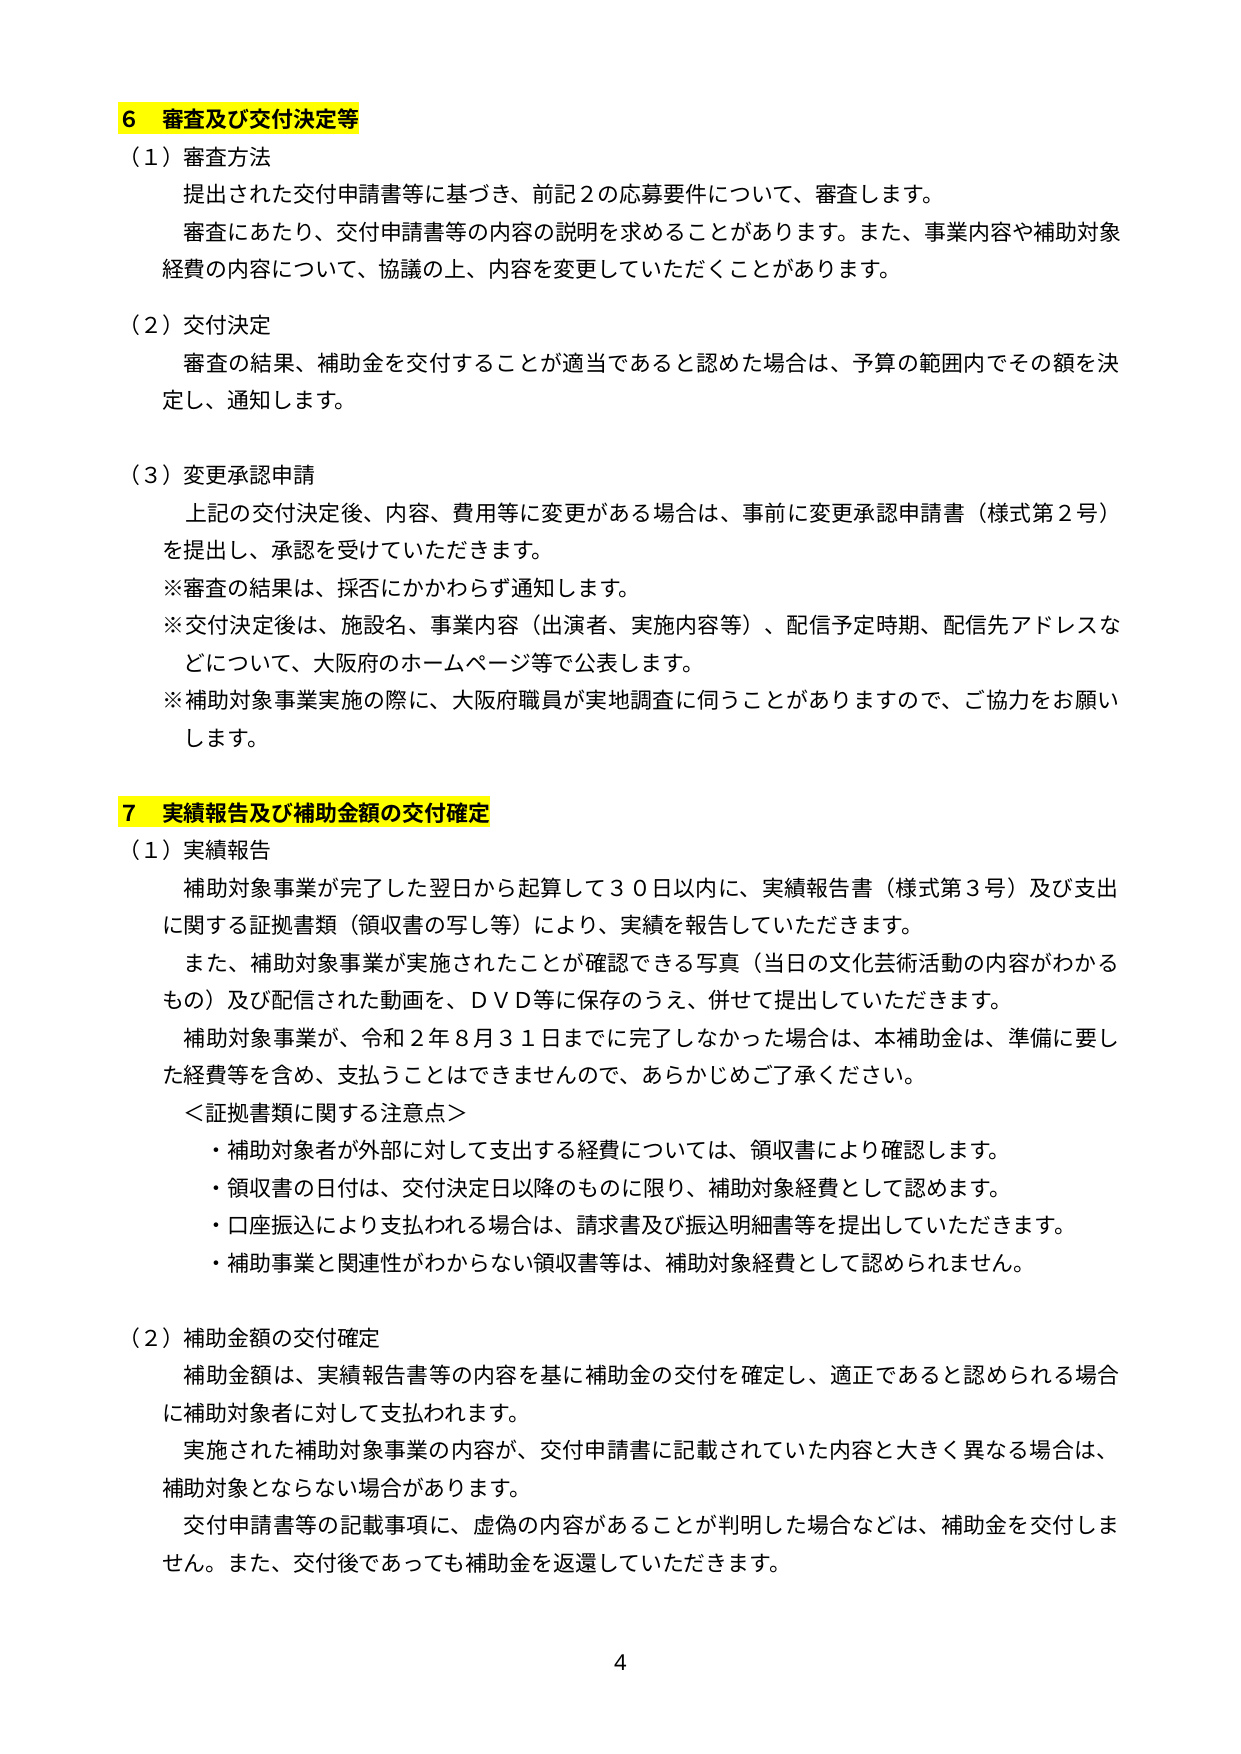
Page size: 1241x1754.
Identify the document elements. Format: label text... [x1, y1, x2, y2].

text ※審査の結果は、採否にかかわらず通知します。 [118, 568, 1122, 605]
text 補助対象事業が、令和２年８月３１日までに完了しなかった場合は、本補助金は、準備に要した経費等を含め、支払うことはできませんので、あらかじめご了承ください。 [162, 1018, 1122, 1093]
text （３）変更承認申請 [118, 455, 1122, 493]
text （１）実績報告 [118, 830, 1122, 868]
text ７ 実績報告及び補助金額の交付確定 [118, 793, 1122, 830]
text ・補助対象者が外部に対して支出する経費については、領収書により確認します。 [162, 1130, 1122, 1168]
text 審査の結果、補助金を交付することが適当であると認めた場合は、予算の範囲内でその額を決定し、通知します。 [162, 343, 1122, 418]
text （２）交付決定 [118, 305, 1122, 343]
text 補助金額は、実績報告書等の内容を基に補助金の交付を確定し、適正であると認められる場合に補助対象者に対して支払われます。 [162, 1355, 1122, 1430]
text 実施された補助対象事業の内容が、交付申請書に記載されていた内容と大きく異なる場合は、補助対象とならない場合があります。 [162, 1430, 1122, 1505]
text 提出された交付申請書等に基づき、前記２の応募要件について、審査します。 [162, 174, 1122, 212]
text また、補助対象事業が実施されたことが確認できる写真（当日の文化芸術活動の内容がわかるもの）及び配信された動画を、ＤＶＤ等に保存のうえ、併せて提出していただきます。 [162, 943, 1122, 1018]
text 審査にあたり、交付申請書等の内容の説明を求めることがあります。また、事業内容や補助対象経費の内容について、協議の上、内容を変更していただくことがあります。 [162, 212, 1122, 287]
text 上記の交付決定後、内容、費用等に変更がある場合は、事前に変更承認申請書（様式第２号）を提出し、承認を受けていただきます。 [118, 493, 1122, 568]
text ＜証拠書類に関する注意点＞ [162, 1093, 1122, 1130]
text ※補助対象事業実施の際に、大阪府職員が実地調査に伺うことがありますので、ご協力をお願いします。 [118, 680, 1122, 755]
text ・補助事業と関連性がわからない領収書等は、補助対象経費として認められません。 [162, 1243, 1122, 1280]
text ・口座振込により支払われる場合は、請求書及び振込明細書等を提出していただきます。 [162, 1205, 1122, 1243]
text （２）補助金額の交付確定 [118, 1318, 1122, 1355]
text ・領収書の日付は、交付決定日以降のものに限り、補助対象経費として認めます。 [162, 1168, 1122, 1205]
text ６ 審査及び交付決定等 [118, 99, 1122, 137]
text （１）審査方法 [118, 137, 1122, 174]
text 交付申請書等の記載事項に、虚偽の内容があることが判明した場合などは、補助金を交付しません。また、交付後であっても補助金を返還していただきます。 [162, 1505, 1122, 1580]
text ※交付決定後は、施設名、事業内容（出演者、実施内容等）、配信予定時期、配信先アドレスなどについて、大阪府のホームページ等で公表します。 [118, 605, 1122, 680]
text 補助対象事業が完了した翌日から起算して３０日以内に、実績報告書（様式第３号）及び支出に関する証拠書類（領収書の写し等）により、実績を報告していただきます。 [162, 868, 1122, 943]
